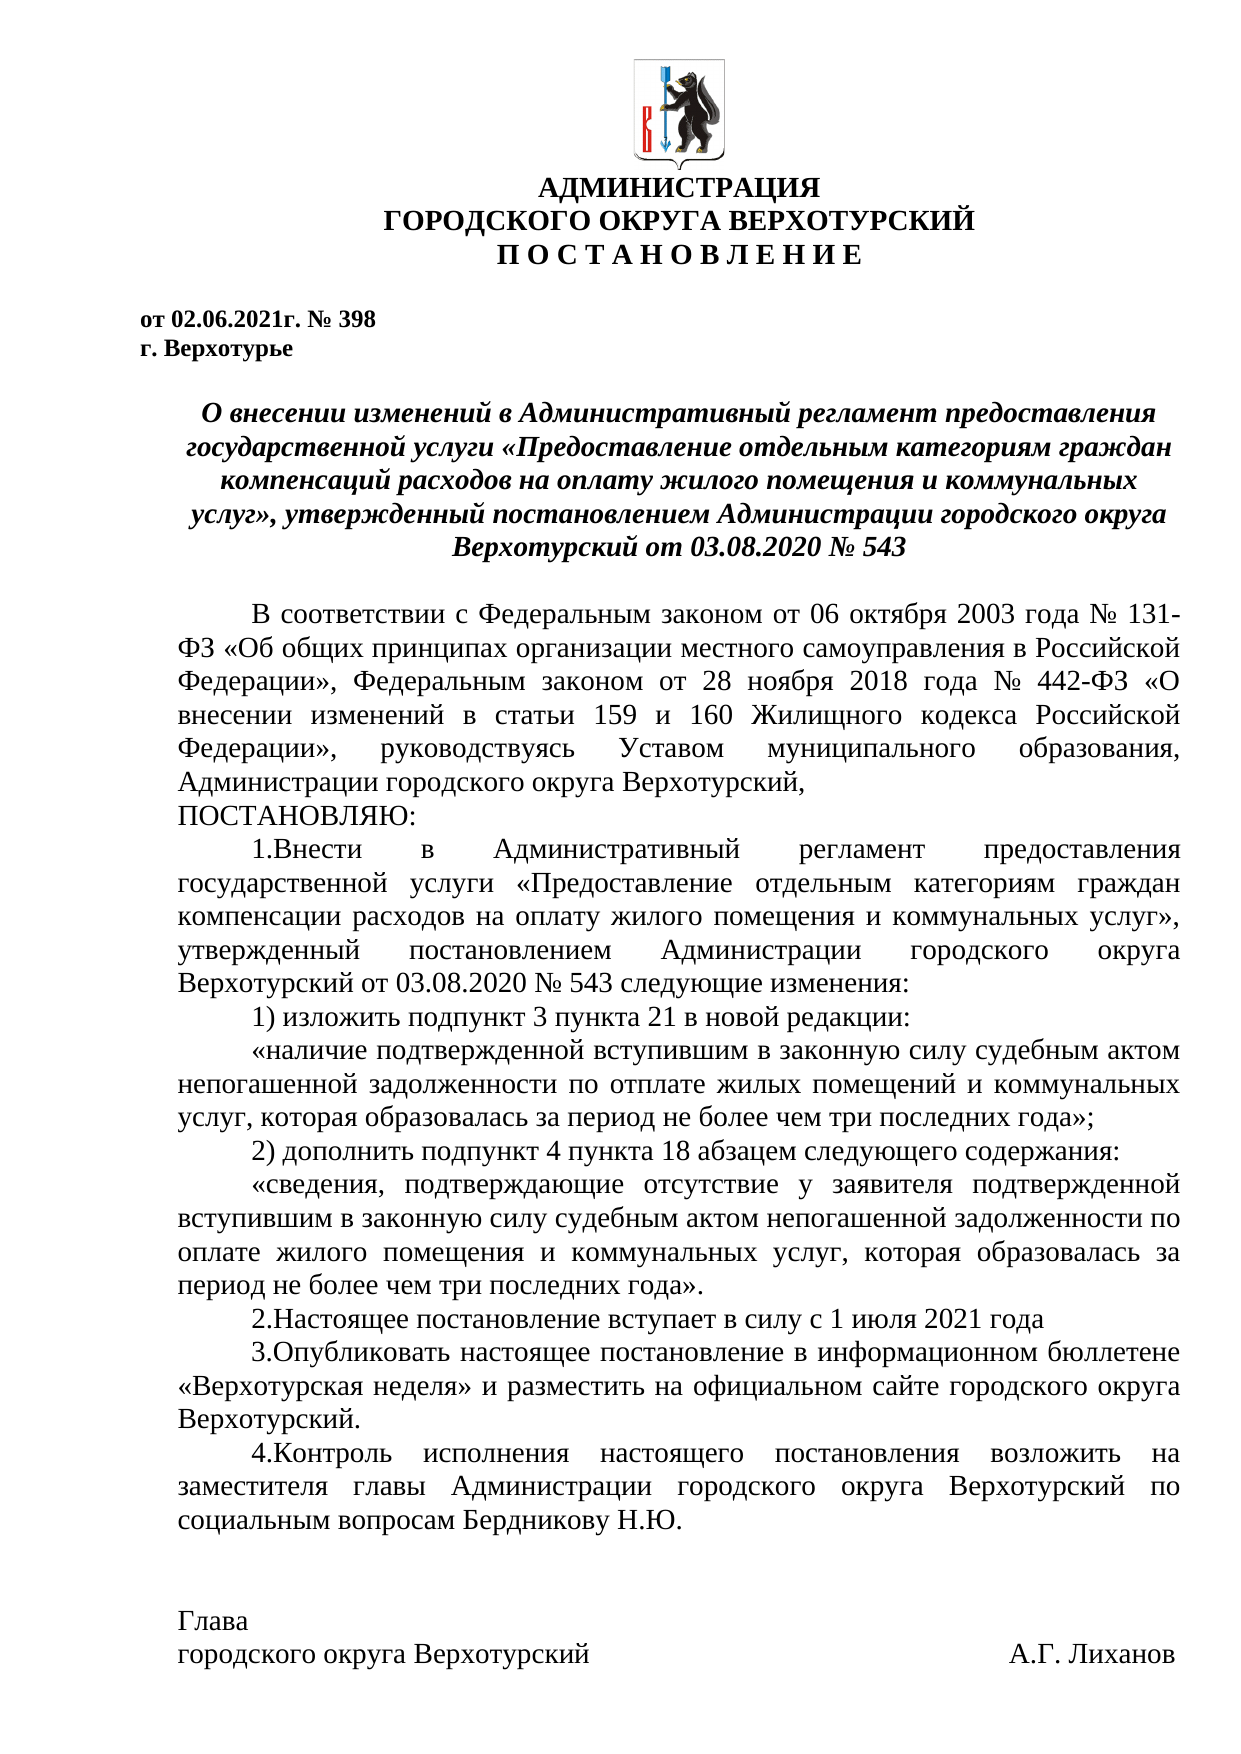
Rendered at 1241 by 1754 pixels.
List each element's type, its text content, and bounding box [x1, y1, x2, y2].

text «наличие подтвержденной вступившим в законную силу судебным актом непогашенной задолженности по отплате жилых помещений и коммунальных услуг, которая образовалась за период не более чем три последних года»; [177, 1032, 1181, 1133]
text 2) дополнить подпункт 4 пункта 18 абзацем следующего содержания: [177, 1133, 1181, 1167]
text В соответствии с Федеральным законом от 06 октября 2003 года № 131-ФЗ «Об общих принципах организации местного самоуправления в Российской Федерации», Федеральным законом от 28 ноября 2018 года № 442-ФЗ «О внесении изменений в статьи 159 и 160 Жилищного кодекса Российской Федерации», руководствуясь Уставом муниципального образования, Администрации городского округа Верхотурский, [177, 596, 1181, 798]
text О внесении изменений в Административный регламент предоставления государственной услуги «Предоставление отдельным категориям граждан компенсаций расходов на оплату жилого помещения и коммунальных услуг», утвержденный постановлением Администрации городского округа Верхотурский от 03.08.2020 № 543 [177, 395, 1181, 563]
text ПОСТАНОВЛЯЮ: [177, 798, 1181, 831]
text ГОРОДСКОГО ОКРУГА ВЕРХОТУРСКИЙ [177, 203, 1181, 237]
text 3.Опубликовать настоящее постановление в информационном бюллетене «Верхотурская неделя» и разместить на официальном сайте городского округа Верхотурский. [177, 1334, 1181, 1435]
text г. Верхотурье [140, 333, 1181, 362]
text 1.Внести в Административный регламент предоставления государственной услуги «Предоставление отдельным категориям граждан компенсации расходов на оплату жилого помещения и коммунальных услуг», утвержденный постановлением Администрации городского округа Верхотурский от 03.08.2020 № 543 следующие изменения: [177, 831, 1181, 999]
picture [633, 59, 725, 170]
text 2.Настоящее постановление вступает в силу с 1 июля 2021 года [251, 1301, 1181, 1334]
text 4.Контроль исполнения настоящего постановления возложить на заместителя главы Администрации городского округа Верхотурский по социальным вопросам Бердникову Н.Ю. [177, 1435, 1181, 1536]
text АДМИНИСТРАЦИЯ [177, 170, 1181, 203]
text от 02.06.2021г. № 398 [140, 304, 1181, 333]
text Глава [177, 1603, 1181, 1636]
text П О С Т А Н О В Л Е Н И Е [177, 237, 1181, 271]
text «сведения, подтверждающие отсутствие у заявителя подтвержденной вступившим в законную силу судебным актом непогашенной задолженности по оплате жилого помещения и коммунальных услуг, которая образовалась за период не более чем три последних года». [177, 1167, 1181, 1301]
text городского округа Верхотурский А.Г. Лиханов [177, 1636, 1181, 1670]
text 1) изложить подпункт 3 пункта 21 в новой редакции: [177, 999, 1181, 1032]
